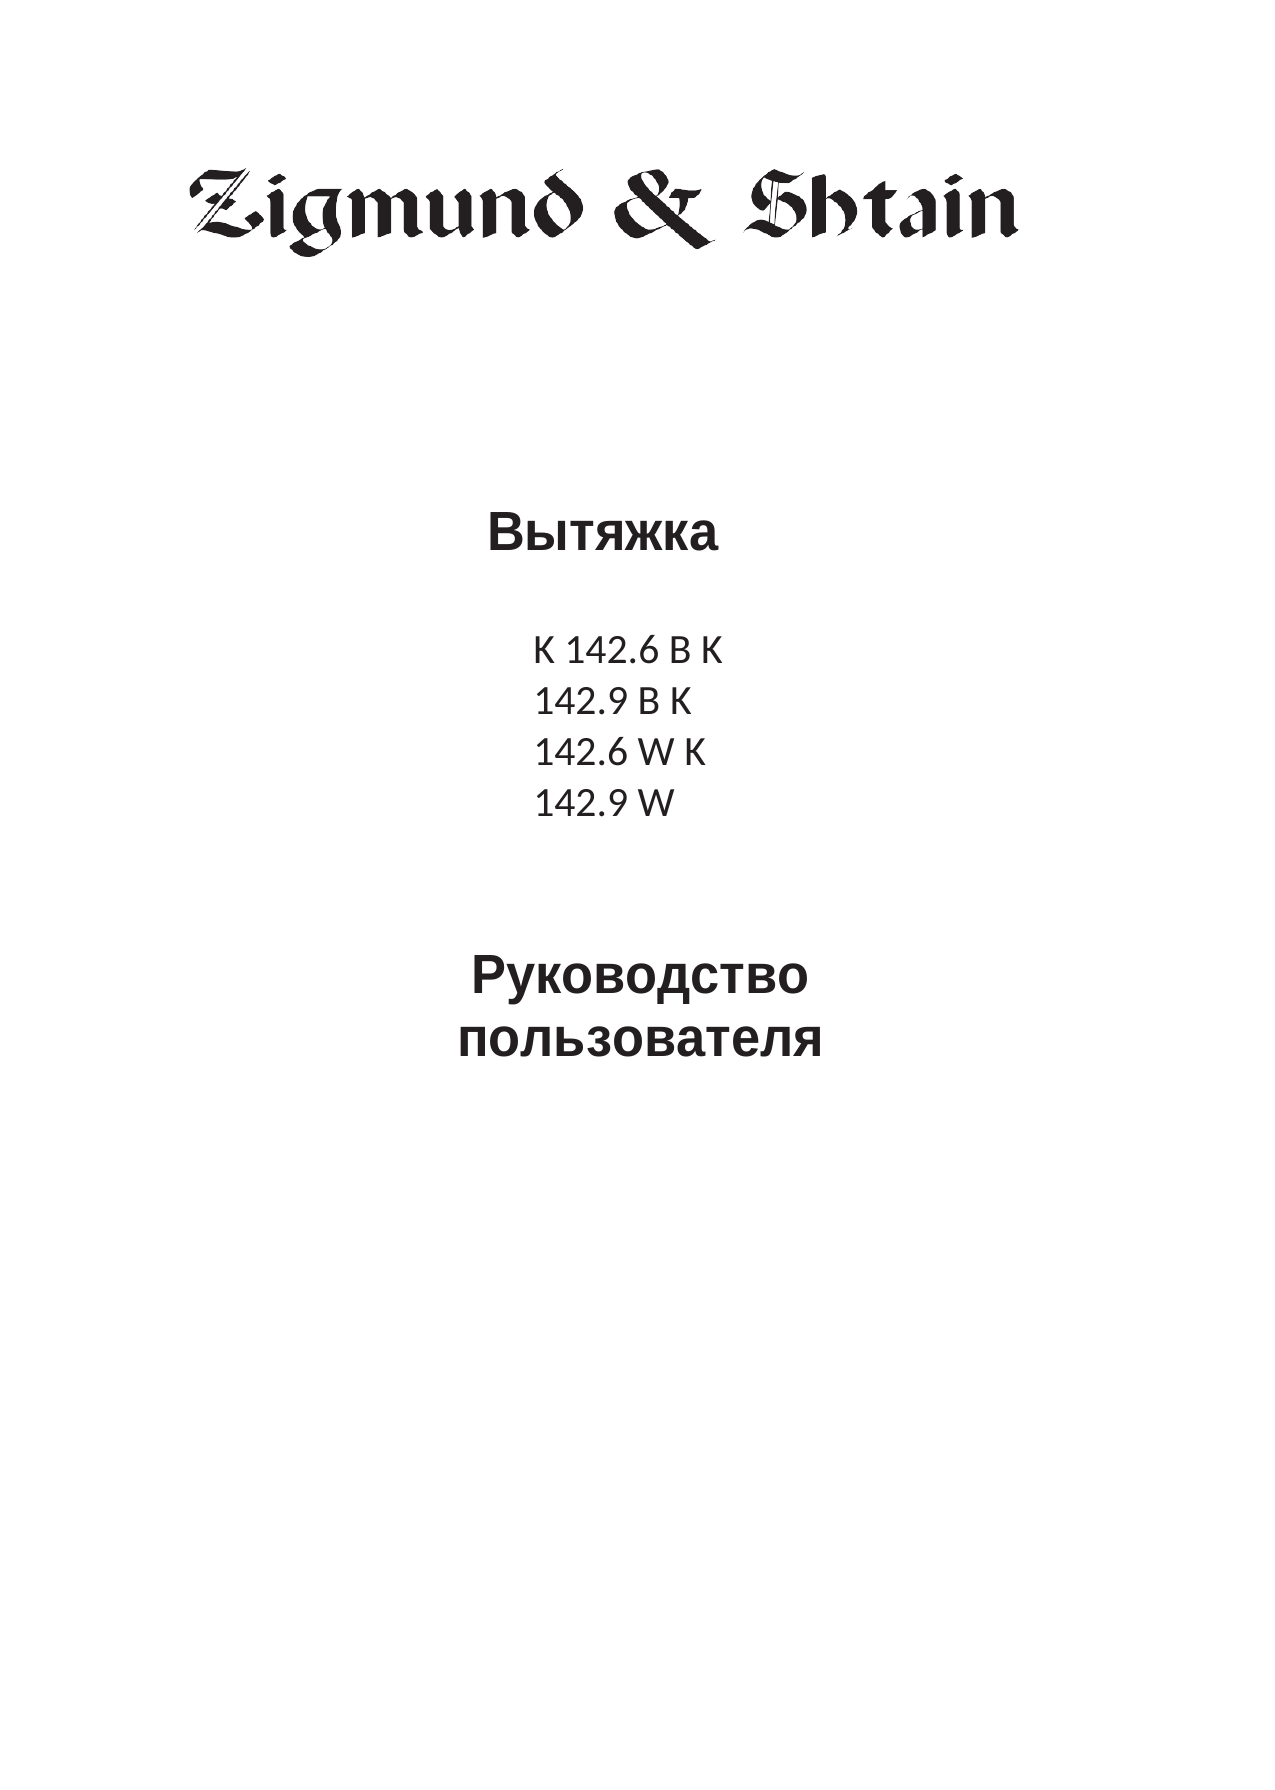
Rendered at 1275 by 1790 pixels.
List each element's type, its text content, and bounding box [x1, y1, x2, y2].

picture [189, 168, 1019, 257]
text K 142.6 B K 142.9 B K 142.6 W K 142.9 W [533, 623, 750, 827]
title Руководство пользователя [340, 941, 941, 1068]
title Вытяжка [264, 499, 941, 562]
